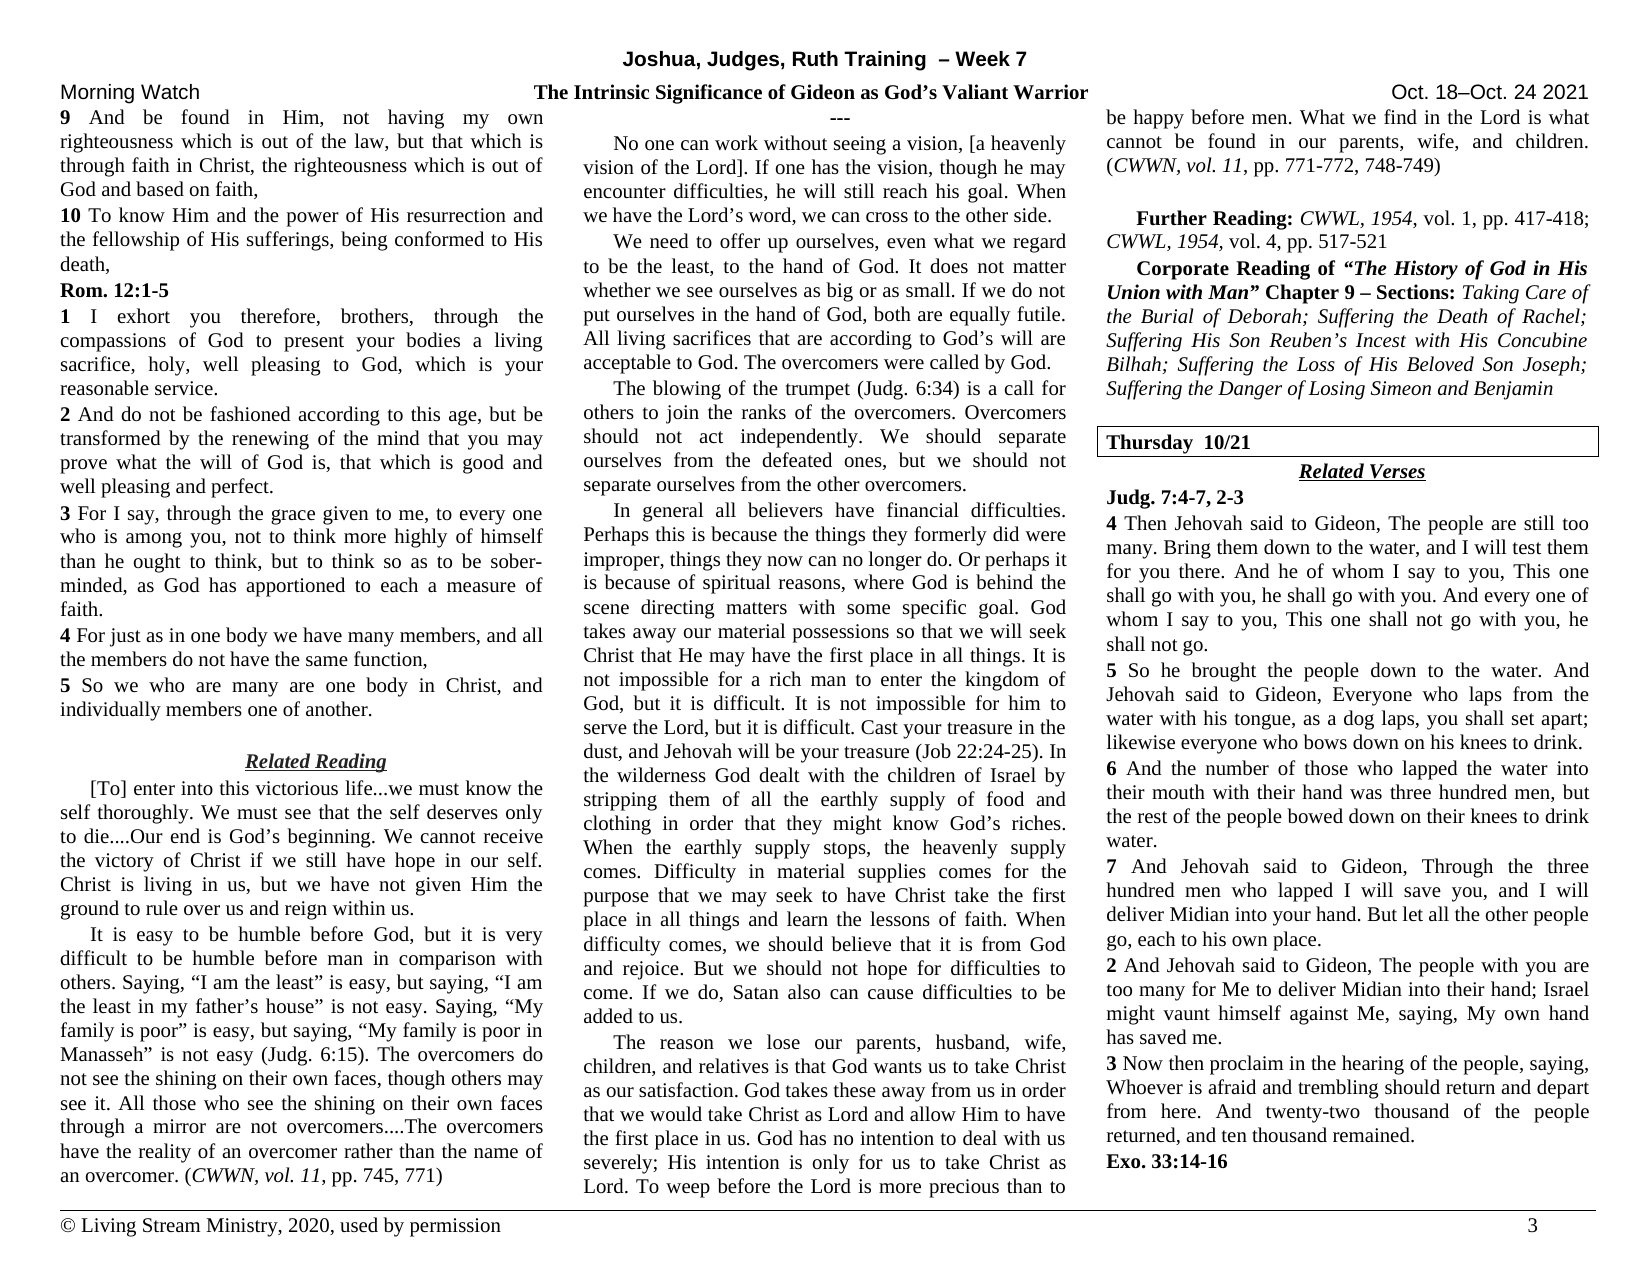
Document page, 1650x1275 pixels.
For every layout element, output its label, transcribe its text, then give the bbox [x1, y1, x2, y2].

text 2 And do not be fashioned according to this age, but be transformed by the renewing of the mind that you may prove what the will of God is, that which is good and well pleasing and perfect. [60, 402, 544, 498]
text Rom. 12:1-5 [60, 278, 544, 302]
text 6 And the number of those who lapped the water into their mouth with their hand was three hundred men, but the rest of the people bowed down on their knees to drink water. [1106, 756, 1590, 852]
text In general all believers have financial difficulties. Perhaps this is because the things they formerly did were improper, things they now can no longer do. Or perhaps it is because of spiritual reasons, where God is behind the scene directing matters with some specific goal. God takes away our material possessions so that we will seek Christ that He may have the first place in all things. It is not impossible for a rich man to enter the kingdom of God, but it is difficult. It is not impossible for him to serve the Lord, but it is difficult. Cast your treasure in the dust, and Jehovah will be your treasure (Job 22:24-25). In the wilderness God dealt with the children of Israel by stripping them of all the earthly supply of food and clothing in order that they might know God’s riches. When the earthly supply stops, the heavenly supply comes. Difficulty in material supplies comes for the purpose that we may seek to have Christ take the first place in all things and learn the lessons of faith. When difficulty comes, we should believe that it is from God and rejoice. But we should not hope for difficulties to come. If we do, Satan also can cause difficulties to be added to us. [583, 498, 1067, 1028]
text The reason we lose our parents, husband, wife, children, and relatives is that God wants us to take Christ as our satisfaction. God takes these away from us in order that we would take Christ as Lord and allow Him to have the first place in us. God has no intention to deal with us severely; His intention is only for us to take Christ as Lord. To weep before the Lord is more precious than to be happy before men. What we find in the Lord is what cannot be found in our parents, wife, and children. (CWWN, vol. 11, pp. 771-772, 748-749) [1106, 105, 1590, 177]
text 3 For I say, through the grace given to me, to every one who is among you, not to think more highly of himself than he ought to think, but to think so as to be sober-minded, as God has apportioned to each a measure of faith. [60, 500, 544, 621]
text No one can work without seeing a vision, [a heavenly vision of the Lord]. If one has the vision, though he may encounter difficulties, he will still reach his goal. When we have the Lord’s word, we can cross to the other side. [583, 131, 1067, 227]
text 5 So he brought the people down to the water. And Jehovah said to Gideon, Everyone who laps from the water with his tongue, as a dog laps, you shall set apart; likewise everyone who bows down on his knees to drink. [1106, 658, 1590, 754]
text 10 To know Him and the power of His resurrection and the fellowship of His sufferings, being conformed to His death, [60, 203, 544, 276]
text 1 I exhort you therefore, brothers, through the compassions of God to present your bodies a living sacrifice, holy, well pleasing to God, which is your reasonable service. [60, 304, 544, 400]
text 9 And be found in Him, not having my own righteousness which is out of the law, but that which is through faith in Christ, the righteousness which is out of God and based on faith, [60, 105, 544, 201]
subtitle Corporate Reading of “The History of God in His Union with Man” Chapter 9 – Sections: Taking Care of the Burial of Deborah; Suffering the Death of Rachel; Suffering His Son Reuben’s Incest with His Concubine Bilhah; Suffering the Loss of His Beloved Son Joseph; Suffering the Danger of Losing Simeon and Benjamin [1106, 256, 1590, 400]
text Further Reading: CWWL, 1954, vol. 1, pp. 417-418; CWWL, 1954, vol. 4, pp. 517-521 [1106, 205, 1590, 253]
text The reason we lose our parents, husband, wife, children, and relatives is that God wants us to take Christ as our satisfaction. God takes these away from us in order that we would take Christ as Lord and allow Him to have the first place in us. God has no intention to deal with us severely; His intention is only for us to take Christ as Lord. To weep before the Lord is more precious than to be happy before men. What we find in the Lord is what cannot be found in our parents, wife, and children. (CWWN, vol. 11, pp. 771-772, 748-749) [583, 1030, 1067, 1198]
text [To] enter into this victorious life...we must know the self thoroughly. We must see that the self deserves only to die....Our end is God’s beginning. We cannot receive the victory of Christ if we still have hope in our self. Christ is living in us, but we have not given Him the ground to rule over us and reign within us. [60, 776, 544, 920]
text 2 And Jehovah said to Gideon, The people with you are too many for Me to deliver Midian into their hand; Israel might vaunt himself against Me, saying, My own hand has saved me. [1106, 953, 1590, 1049]
text Related Reading [60, 749, 544, 773]
text 7 And Jehovah said to Gideon, Through the three hundred men who lapped I will save you, and I will deliver Midian into your hand. But let all the other people go, each to his own place. [1106, 854, 1590, 951]
text The blowing of the trumpet (Judg. 6:34) is a call for others to join the ranks of the overcomers. Overcomers should not act independently. We should separate ourselves from the defeated ones, but we should not separate ourselves from the other overcomers. [583, 376, 1067, 496]
text We need to offer up ourselves, even what we regard to be the least, to the hand of God. It does not matter whether we see ourselves as big or as small. If we do not put ourselves in the hand of God, both are equally futile. All living sacrifices that are according to God’s will are acceptable to God. The overcomers were called by God. [583, 229, 1067, 374]
text It is easy to be humble before God, but it is very difficult to be humble before man in comparison with others. Saying, “I am the least” is easy, but saying, “I am the least in my father’s house” is not easy. Saying, “My family is poor” is easy, but saying, “My family is poor in Manasseh” is not easy (Judg. 6:15). The overcomers do not see the shining on their own faces, though others may see it. All those who see the shining on their own faces through a mirror are not overcomers....The overcomers have the reality of an overcomer rather than the name of an overcomer. (CWWN, vol. 11, pp. 745, 771) [60, 922, 544, 1187]
text Thursday 10/21 [1098, 427, 1598, 456]
text 4 Then Jehovah said to Gideon, The people are still too many. Bring them down to the water, and I will test them for you there. And he of whom I say to you, This one shall go with you, he shall go with you. And every one of whom I say to you, This one shall not go with you, he shall not go. [1106, 511, 1590, 656]
text 5 So we who are many are one body in Christ, and individually members one of another. [60, 673, 544, 721]
text 3 Now then proclaim in the hearing of the people, saying, Whoever is afraid and trembling should return and depart from here. And twenty-two thousand of the people returned, and ten thousand remained. [1106, 1051, 1590, 1147]
text Judg. 7:4-7, 2-3 [1106, 485, 1590, 509]
text --- [583, 105, 1067, 129]
text 4 For just as in one body we have many members, and all the members do not have the same function, [60, 623, 544, 671]
text Related Verses [1106, 459, 1590, 483]
text Exo. 33:14-16 [1106, 1149, 1590, 1173]
